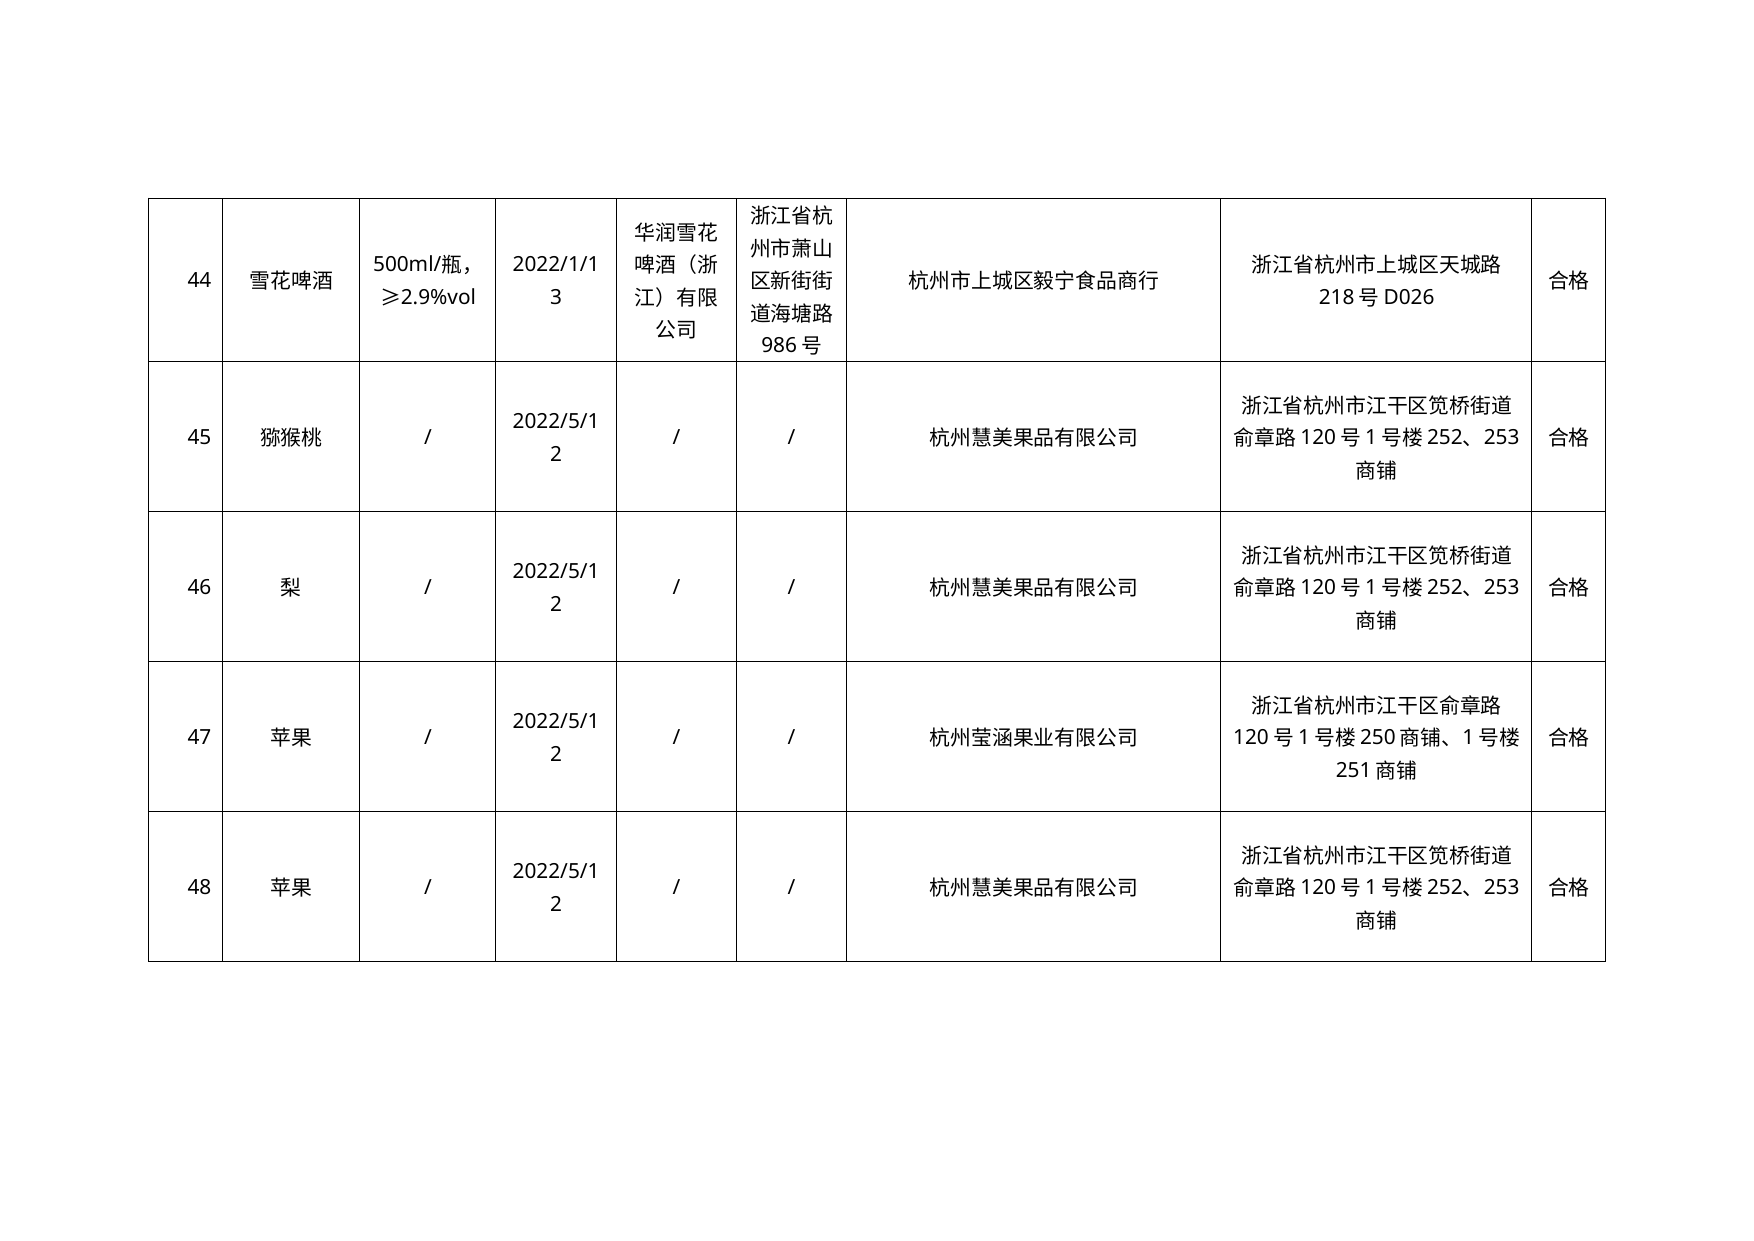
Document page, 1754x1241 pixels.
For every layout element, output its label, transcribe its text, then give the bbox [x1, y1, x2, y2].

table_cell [1221, 199, 1531, 361]
table_cell 杭州莹涵果业有限公司 [847, 662, 1220, 811]
table_cell 48 [149, 812, 222, 961]
table_cell 合格 [1532, 662, 1605, 811]
table_cell 2022/5/12 [496, 512, 616, 661]
table_cell 浙江省杭州市萧山区新街街道海塘路986号 [737, 199, 846, 361]
table_cell 杭州慧美果品有限公司 [847, 362, 1220, 511]
table_cell / [737, 662, 846, 811]
table_cell 46 [149, 512, 222, 661]
table_cell / [360, 812, 495, 961]
table_cell 44 [149, 199, 222, 361]
table_cell 杭州慧美果品有限公司 [847, 512, 1220, 661]
table_cell 合格 [1532, 812, 1605, 961]
table_cell 猕猴桃 [223, 362, 359, 511]
table_cell / [737, 812, 846, 961]
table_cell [1221, 812, 1531, 961]
table_cell 2022/5/12 [496, 662, 616, 811]
table_cell 浙江省杭州市江干区俞章路120号1号楼250商铺、1号楼251商铺 [1221, 662, 1531, 811]
table_cell / [617, 362, 736, 511]
table_cell 合格 [1532, 362, 1605, 511]
table_cell / [737, 362, 846, 511]
table_cell 500ml/瓶，≥2.9%vol [360, 199, 495, 361]
table_cell 苹果 [223, 812, 359, 961]
table_cell 雪花啤酒 [223, 199, 359, 361]
table_cell 合格 [1532, 512, 1605, 661]
table_cell / [617, 512, 736, 661]
table_cell 梨 [223, 512, 359, 661]
table_cell 2022/5/12 [496, 812, 616, 961]
table_cell 45 [149, 362, 222, 511]
table_cell / [617, 812, 736, 961]
table_cell / [360, 662, 495, 811]
table_cell 2022/5/12 [496, 362, 616, 511]
table_cell 杭州慧美果品有限公司 [847, 812, 1220, 961]
table_cell / [737, 512, 846, 661]
table_cell / [617, 662, 736, 811]
table_cell 合格 [1532, 199, 1605, 361]
table_cell 2022/1/13 [496, 199, 616, 361]
table_cell / [360, 512, 495, 661]
table_cell 华润雪花啤酒（浙江）有限公司 [617, 199, 736, 361]
table_cell 47 [149, 662, 222, 811]
table_cell / [360, 362, 495, 511]
table_cell 浙江省杭州市江干区笕桥街道俞章路120号1号楼252、253商铺 [1221, 512, 1531, 661]
table_cell 苹果 [223, 662, 359, 811]
table_cell 浙江省杭州市江干区笕桥街道俞章路120号1号楼252、253商铺 [1221, 362, 1531, 511]
table_cell 杭州市上城区毅宁食品商行 [847, 199, 1220, 361]
